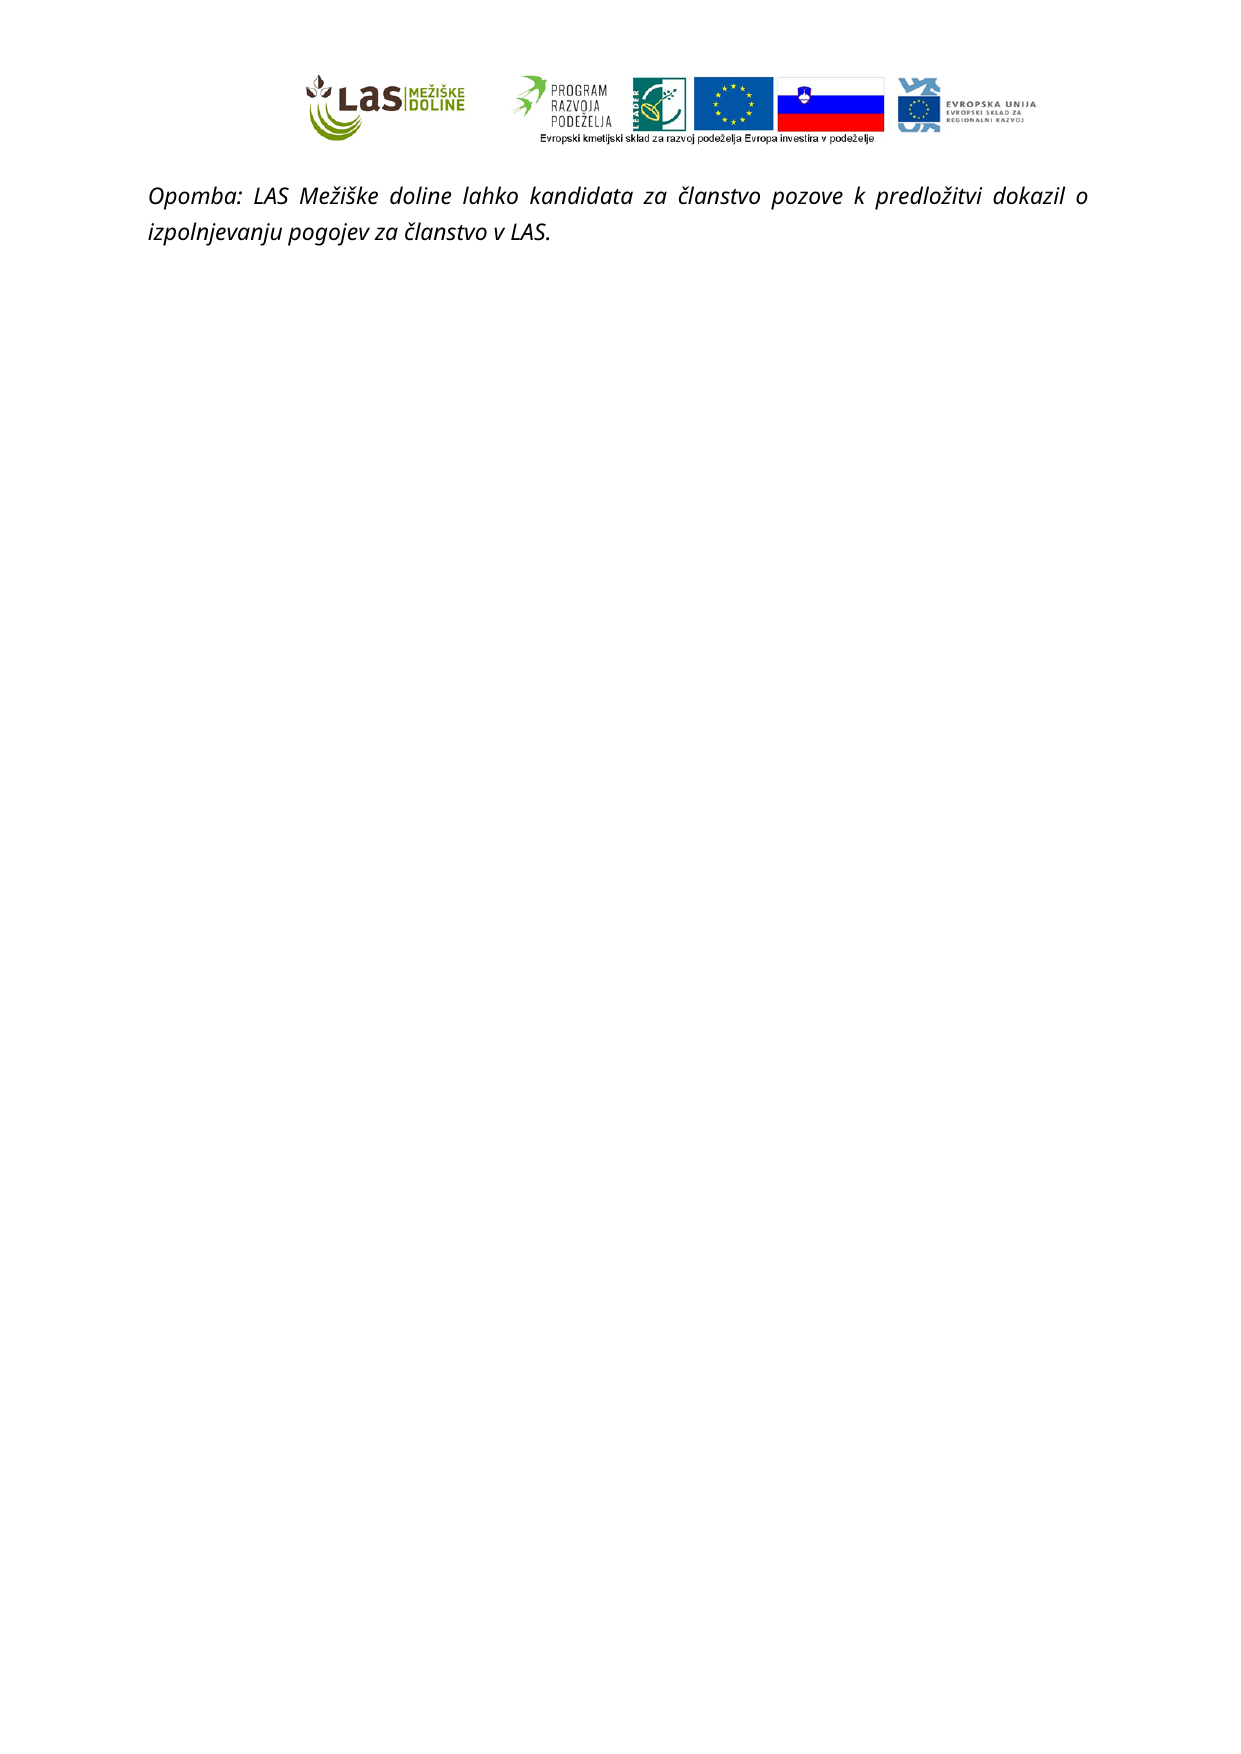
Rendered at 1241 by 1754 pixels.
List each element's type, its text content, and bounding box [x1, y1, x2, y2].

text Opomba: LAS Mežiške doline lahko kandidata za članstvo pozove k predložitvi dokazil o izpolnjevanju pogojev za članstvo v LAS. [148, 180, 1092, 247]
picture [303, 73, 1041, 152]
